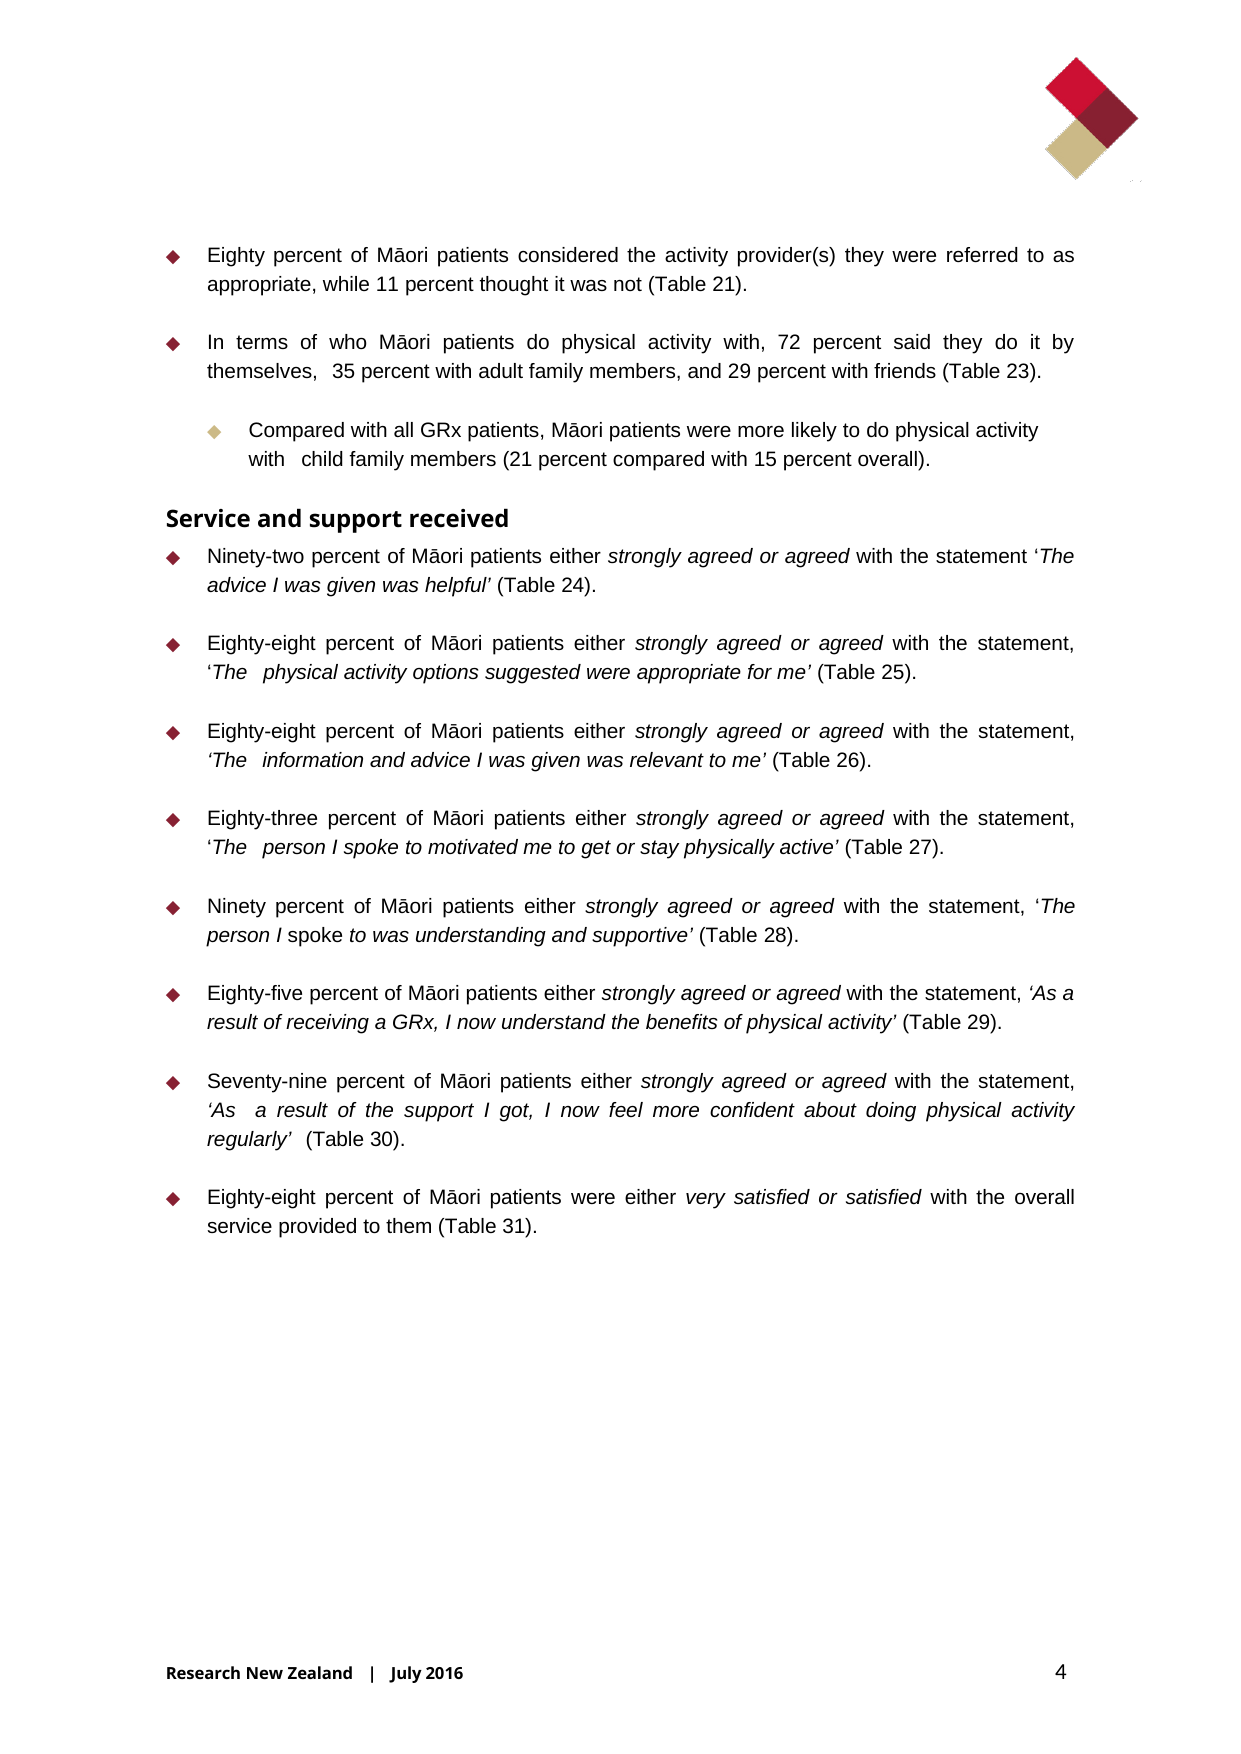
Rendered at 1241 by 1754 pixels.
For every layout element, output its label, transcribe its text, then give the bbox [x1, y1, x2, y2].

list Eighty-eight percent of Māori patients either strongly agreed or agreed with the statement, ‘The information and advice I was given was relevant to me’ (Table 26). [166, 718, 1075, 771]
list Ninety percent of Māori patients either strongly agreed or agreed with the statement, ‘The person I spoke to was understanding and supportive’ (Table 28). [166, 893, 1075, 946]
picture [1039, 57, 1142, 182]
list Eighty-eight percent of Māori patients either strongly agreed or agreed with the statement, ‘The physical activity options suggested were appropriate for me’ (Table 25). [166, 631, 1075, 684]
list Compared with all GRx patients, Māori patients were more likely to do physical activity with child family members (21 percent compared with 15 percent overall). [207, 417, 1074, 470]
list In terms of who Māori patients do physical activity with, 72 percent said they do it by themselves, 35 percent with adult family members, and 29 percent with friends (Table 23). [166, 330, 1075, 383]
text Service and support received [166, 502, 1153, 534]
list Eighty percent of Māori patients considered the activity provider(s) they were referred to as appropriate, while 11 percent thought it was not (Table 21). [166, 242, 1075, 295]
list Eighty-eight percent of Māori patients were either very satisfied or satisfied with the overall service provided to them (Table 31). [166, 1185, 1075, 1238]
list Eighty-five percent of Māori patients either strongly agreed or agreed with the statement, ‘As a result of receiving a GRx, I now understand the benefits of physical activity’ (Table 29). [166, 981, 1075, 1034]
list Eighty-three percent of Māori patients either strongly agreed or agreed with the statement, ‘The person I spoke to motivated me to get or stay physically active’ (Table 27). [166, 806, 1075, 859]
list Seventy-nine percent of Māori patients either strongly agreed or agreed with the statement, ‘As a result of the support I got, I now feel more confident about doing physical activity regularly’ (Table 30). [166, 1069, 1076, 1151]
list Ninety-two percent of Māori patients either strongly agreed or agreed with the statement ‘The advice I was given was helpful’ (Table 24). [166, 543, 1075, 596]
